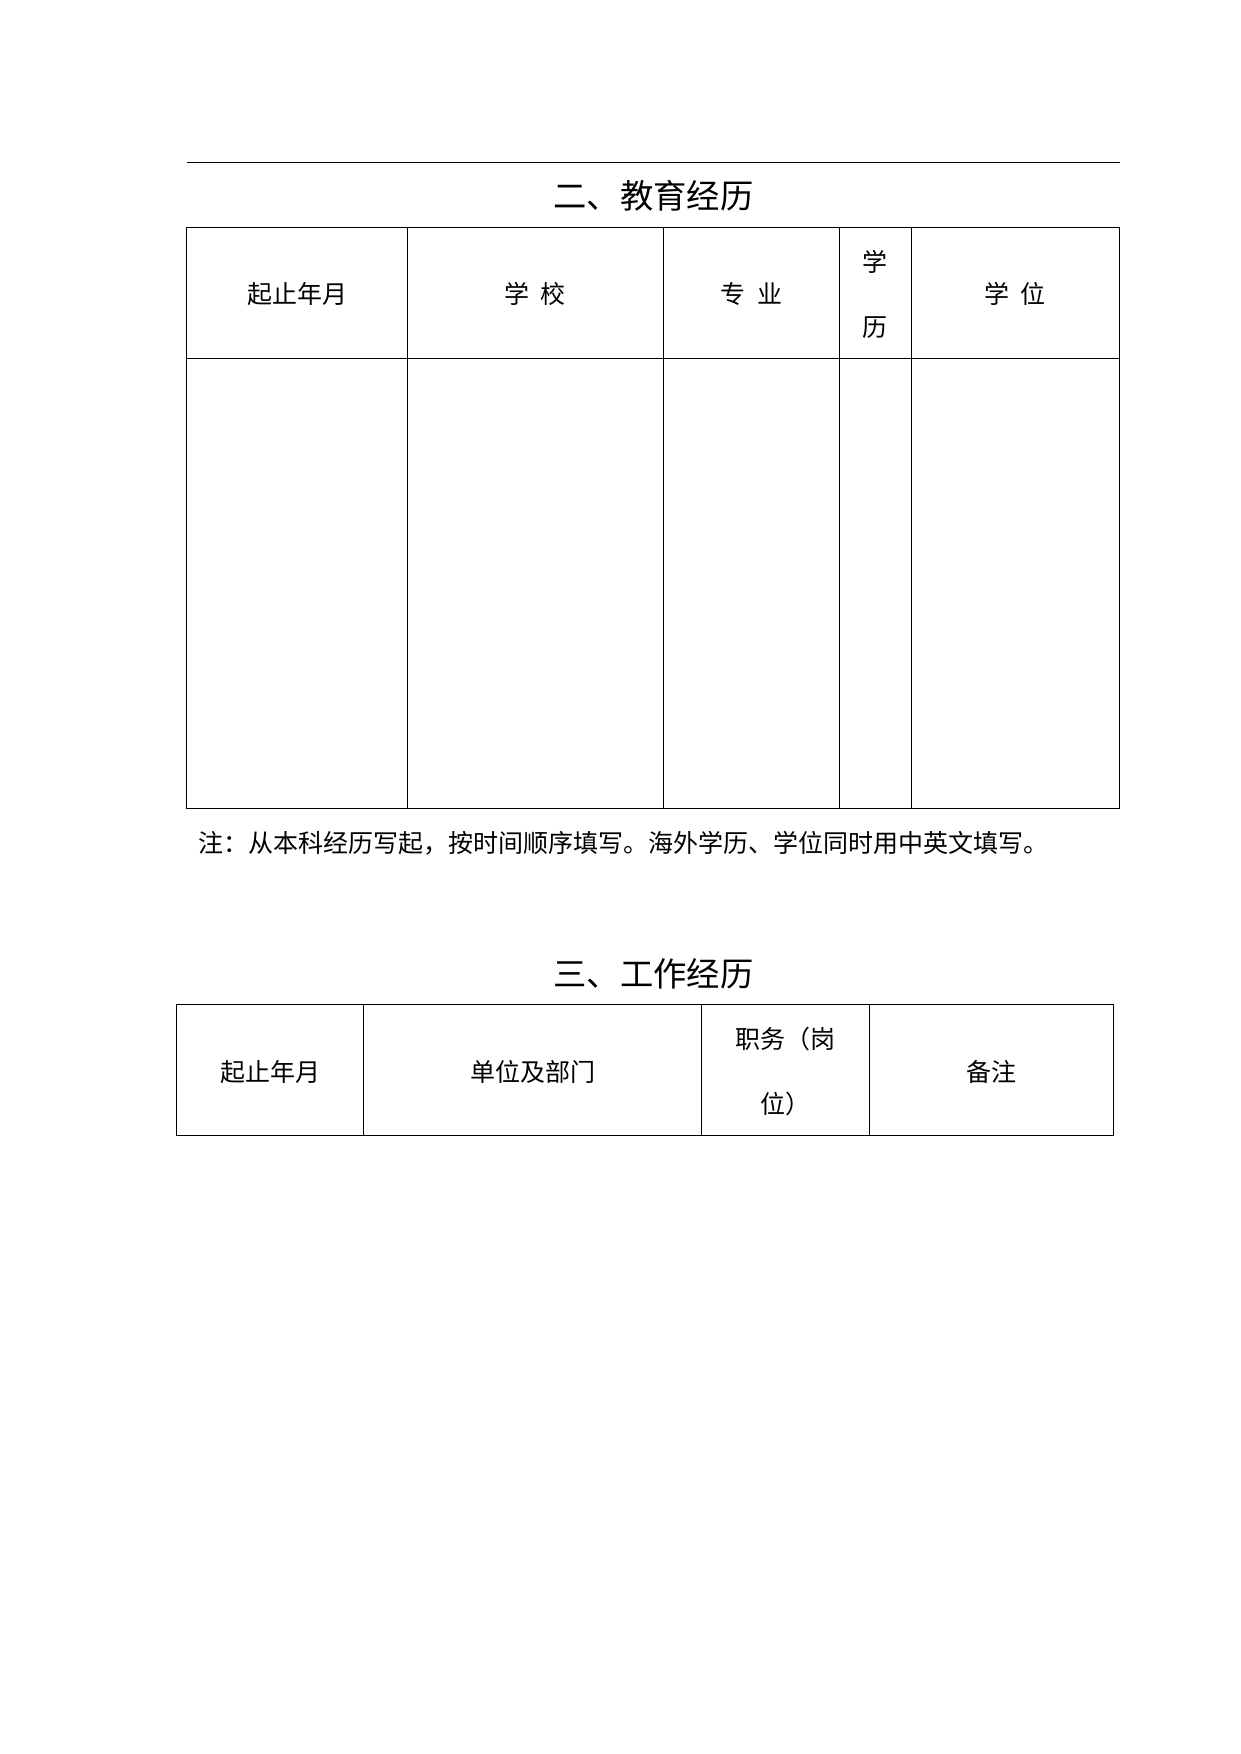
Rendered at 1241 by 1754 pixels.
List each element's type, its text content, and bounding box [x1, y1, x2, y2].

table_cell [408, 359, 663, 808]
table_cell 学 校 [408, 228, 663, 358]
table_cell 职务（岗位） [702, 1005, 869, 1135]
table_cell 单位及部门 [364, 1005, 701, 1135]
table_cell 专 业 [664, 228, 839, 358]
table_cell 注：从本科经历写起，按时间顺序填写。海外学历、学位同时用中英文填写。 三、工作经历 [187, 809, 1119, 1004]
table_cell 起止年月 [177, 1005, 363, 1135]
table_cell [187, 359, 407, 808]
table_cell 起止年月 [187, 228, 407, 358]
table_cell [912, 359, 1119, 808]
table_cell 备注 [870, 1005, 1113, 1135]
table_cell [840, 359, 911, 808]
table_cell 学 位 [912, 228, 1119, 358]
table_cell [664, 359, 839, 808]
table_cell 二、教育经历 [187, 163, 1119, 227]
table_cell 学 历 [840, 228, 911, 358]
